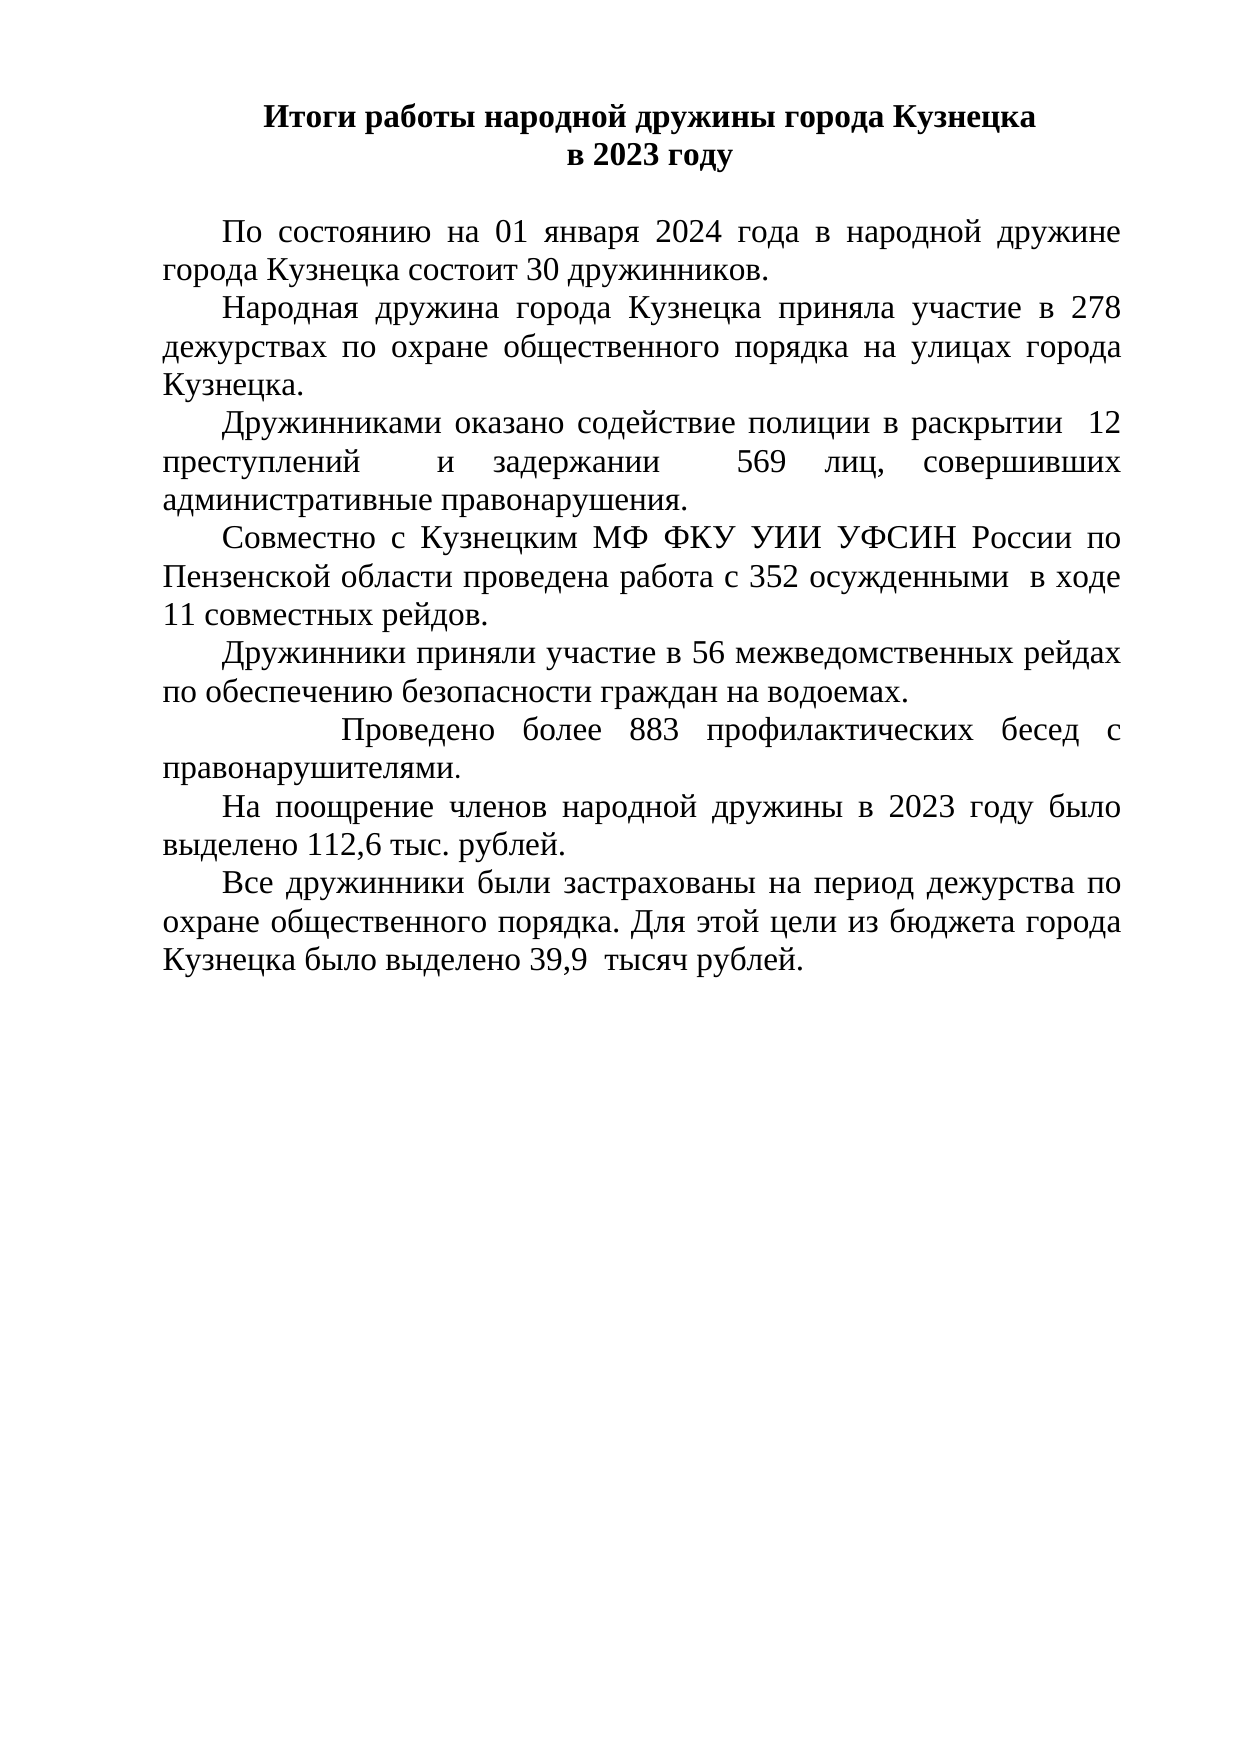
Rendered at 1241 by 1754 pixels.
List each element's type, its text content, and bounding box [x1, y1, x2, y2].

text По состоянию на 01 января 2024 года в народной дружине города Кузнецка состоит 30 дружинников. [162, 211, 1122, 287]
text Народная дружина города Кузнецка приняла участие в 278 дежурствах по охране общественного порядка на улицах города Кузнецка. [162, 287, 1122, 402]
text Все дружинники были застрахованы на период дежурства по охране общественного порядка. Для этой цели из бюджета города Кузнецка было выделено 39,9 тысяч рублей. [162, 863, 1122, 978]
text Дружинники приняли участие в 56 межведомственных рейдах по обеспечению безопасности граждан на водоемах. [162, 632, 1122, 709]
text Дружинниками оказано содействие полиции в раскрытии 12 преступлений и задержании 569 лиц, совершивших административные правонарушения. [162, 402, 1122, 517]
text Совместно с Кузнецким МФ ФКУ УИИ УФСИН России по Пензенской области проведена работа с 352 осужденными в ходе 11 совместных рейдов. [162, 517, 1122, 632]
text Итоги работы народной дружины города Кузнецка в 2023 году [177, 96, 1122, 172]
text Проведено более 883 профилактических бесед с правонарушителями. [162, 709, 1122, 786]
text На поощрение членов народной дружины в 2023 году было выделено 112,6 тыс. рублей. [162, 786, 1122, 863]
